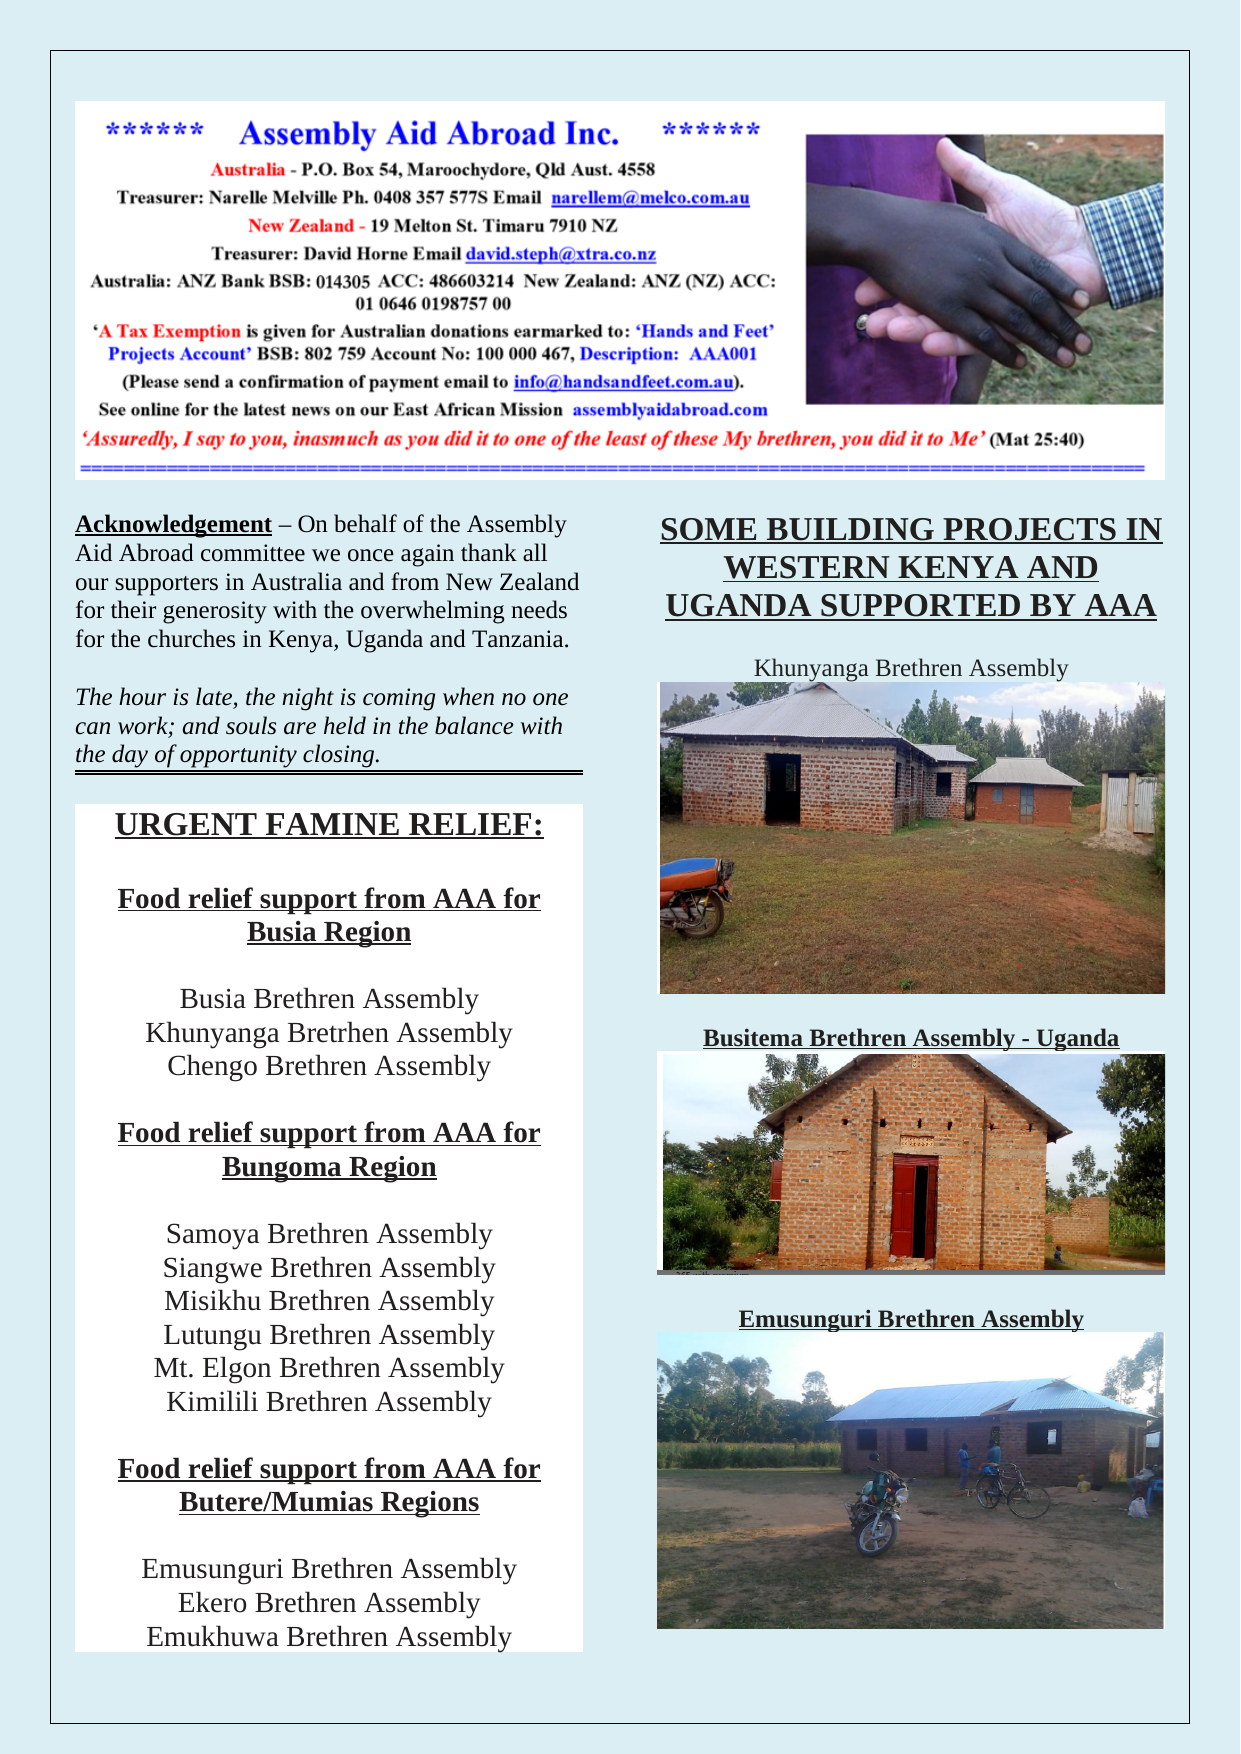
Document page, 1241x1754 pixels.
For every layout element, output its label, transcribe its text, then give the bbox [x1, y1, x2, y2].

text Acknowledgement – On behalf of the Assembly Aid Abroad committee we once again thank all our supporters in Australia and from New Zealand for their generosity with the overwhelming needs for the churches in Kenya, Uganda and Tanzania. [75, 509, 583, 653]
text Busitema Brethren Assembly - Uganda [657, 1023, 1165, 1051]
text Khunyanga Bretrhen Assembly [75, 1015, 583, 1048]
text Emusunguri Brethren Assembly [657, 1304, 1165, 1332]
text Ekero Brethren Assembly [75, 1585, 583, 1619]
picture [657, 682, 1166, 994]
text Emusunguri Brethren Assembly [75, 1552, 583, 1585]
picture [657, 1051, 1166, 1275]
text Chengo Brethren Assembly [75, 1048, 583, 1082]
text Emukhuwa Brethren Assembly [75, 1619, 583, 1652]
text Lutungu Brethren Assembly [75, 1317, 583, 1350]
text Food relief support from AAA for [75, 881, 583, 914]
text Mt. Elgon Brethren Assembly [75, 1350, 583, 1384]
text Misikhu Brethren Assembly [75, 1283, 583, 1317]
text SOME BUILDING PROJECTS IN WESTERN KENYA AND UGANDA SUPPORTED BY AAA [657, 509, 1165, 624]
text URGENT FAMINE RELIEF: [75, 804, 583, 842]
text Busia Region [75, 914, 583, 948]
text Food relief support from AAA for Bungoma Region [75, 1116, 583, 1183]
picture [75, 101, 1166, 480]
text The hour is late, the night is coming when no one can work; and souls are held in the balance with the day of opportunity closing. [75, 682, 583, 770]
text Siangwe Brethren Assembly [75, 1250, 583, 1283]
text Samoya Brethren Assembly [75, 1216, 583, 1250]
picture [657, 1332, 1166, 1629]
text Kimilili Brethren Assembly [75, 1384, 583, 1417]
text Food relief support from AAA for Butere/Mumias Regions [75, 1451, 583, 1518]
text Khunyanga Brethren Assembly [657, 653, 1165, 682]
text Busia Brethren Assembly [75, 981, 583, 1015]
